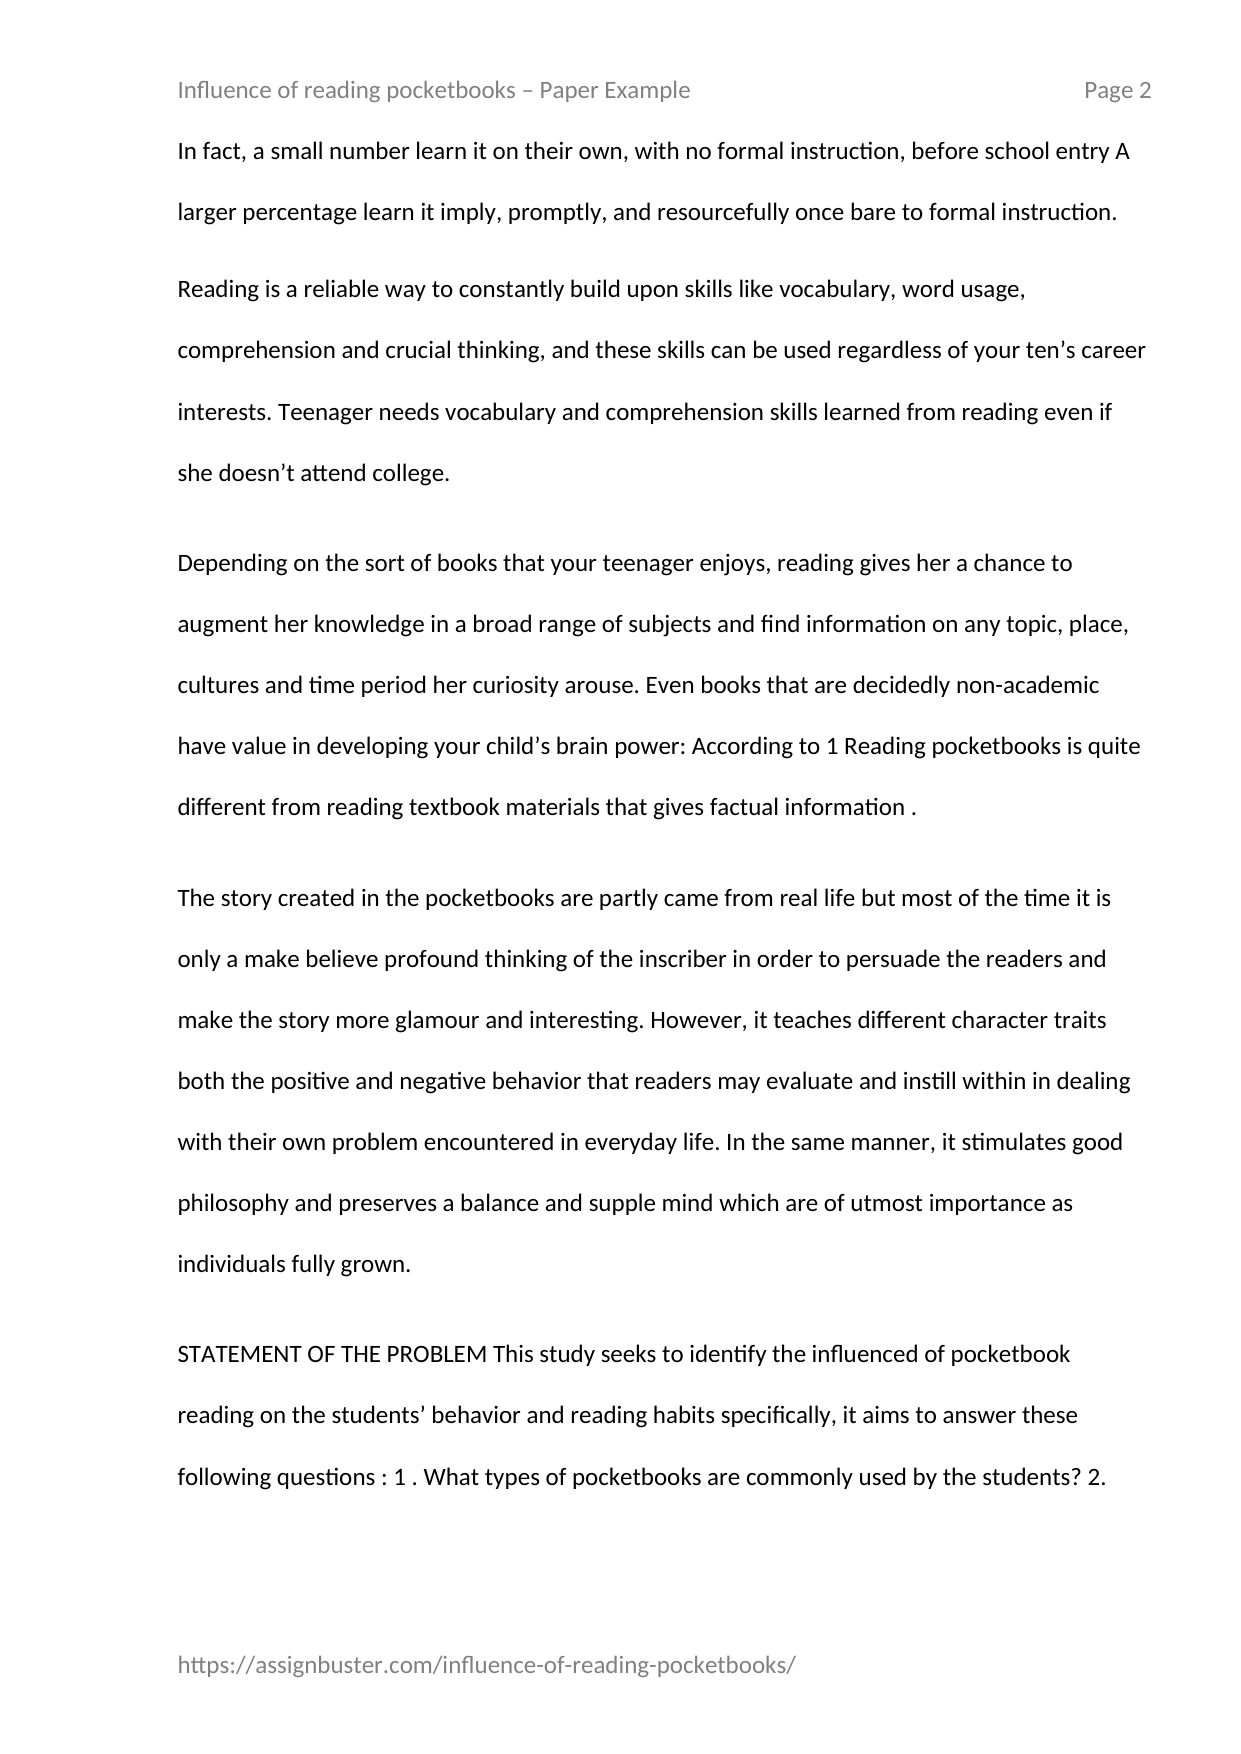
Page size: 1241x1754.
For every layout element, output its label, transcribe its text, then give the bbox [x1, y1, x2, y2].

text The story created in the pocketbooks are partly came from real life but most of the time it is only a make believe profound thinking of the inscriber in order to persuade the readers and make the story more glamour and interesting. However, it teaches different character traits both the positive and negative behavior that readers may evaluate and instill within in dealing with their own problem encountered in everyday life. In the same manner, it stimulates good philosophy and preserves a balance and supple mind which are of utmost importance as individuals fully grown. [177, 882, 1152, 1279]
text Reading is a reliable way to constantly build upon skills like vocabulary, word usage, comprehension and crucial thinking, and these skills can be used regardless of your ten’s career interests. Teenager needs vocabulary and comprehension skills learned from reading even if she doesn’t attend college. [177, 273, 1152, 487]
text STATEMENT OF THE PROBLEM This study seeks to identify the influenced of pocketbook reading on the students’ behavior and reading habits specifically, it aims to answer these following questions : 1 . What types of pocketbooks are commonly used by the students? 2. [177, 1339, 1152, 1491]
text Depending on the sort of books that your teenager enjoys, reading gives her a chance to augment her knowledge in a broad range of subjects and find information on any topic, place, cultures and time period her curiosity arouse. Even books that are decidedly non-academic have value in developing your child’s brain power: According to 1 Reading pocketbooks is quite different from reading textbook materials that gives factual information . [177, 547, 1152, 822]
text In fact, a small number learn it on their own, with no formal instruction, before school entry A larger percentage learn it imply, promptly, and resourcefully once bare to formal instruction. [177, 135, 1152, 226]
